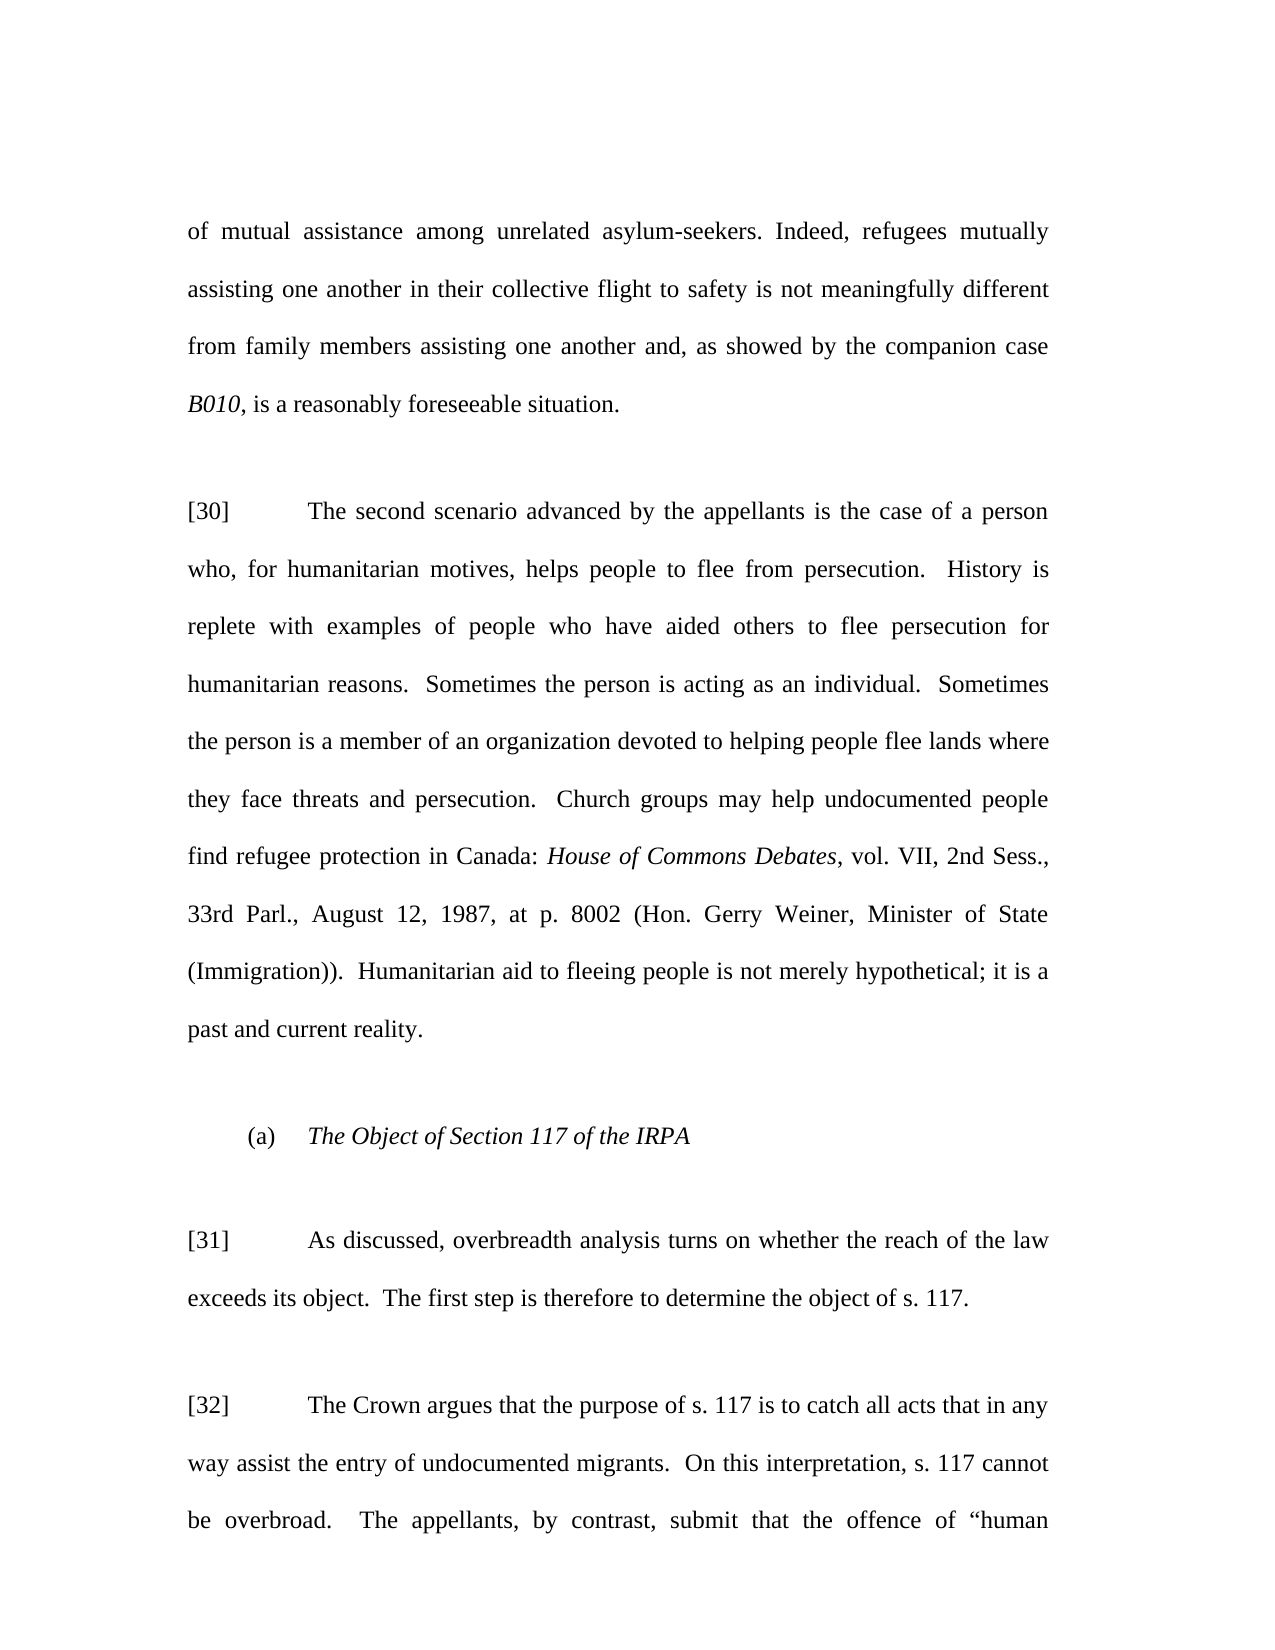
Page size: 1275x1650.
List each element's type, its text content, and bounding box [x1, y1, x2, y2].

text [187, 216, 1050, 418]
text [187, 1390, 1050, 1534]
text As discussed, overbreadth analysis turns on whether the reach of the law exceeds its object. The first step is therefore to determine the object of s. 117. [187, 1225, 1050, 1311]
text The second scenario advanced by the appellants is the case of a person who, for humanitarian motives, helps people to flee from persecution. History is replete with examples of people who have aided others to flee persecution for humanitarian reasons. Sometimes the person is acting as an individual. Sometimes the person is a member of an organization devoted to helping people flee lands where they face threats and persecution. Church groups may help undocumented people find refugee protection in Canada: House of Commons Debates, vol. VII, 2nd Sess., 33rd Parl., August 12, 1987, at p. 8002 (Hon. Gerry Weiner, Minister of State (Immigration)). Humanitarian aid to fleeing people is not merely hypothetical; it is a past and current reality. [187, 496, 1050, 1043]
title The Object of Section 117 of the IRPA [247, 1121, 1050, 1150]
